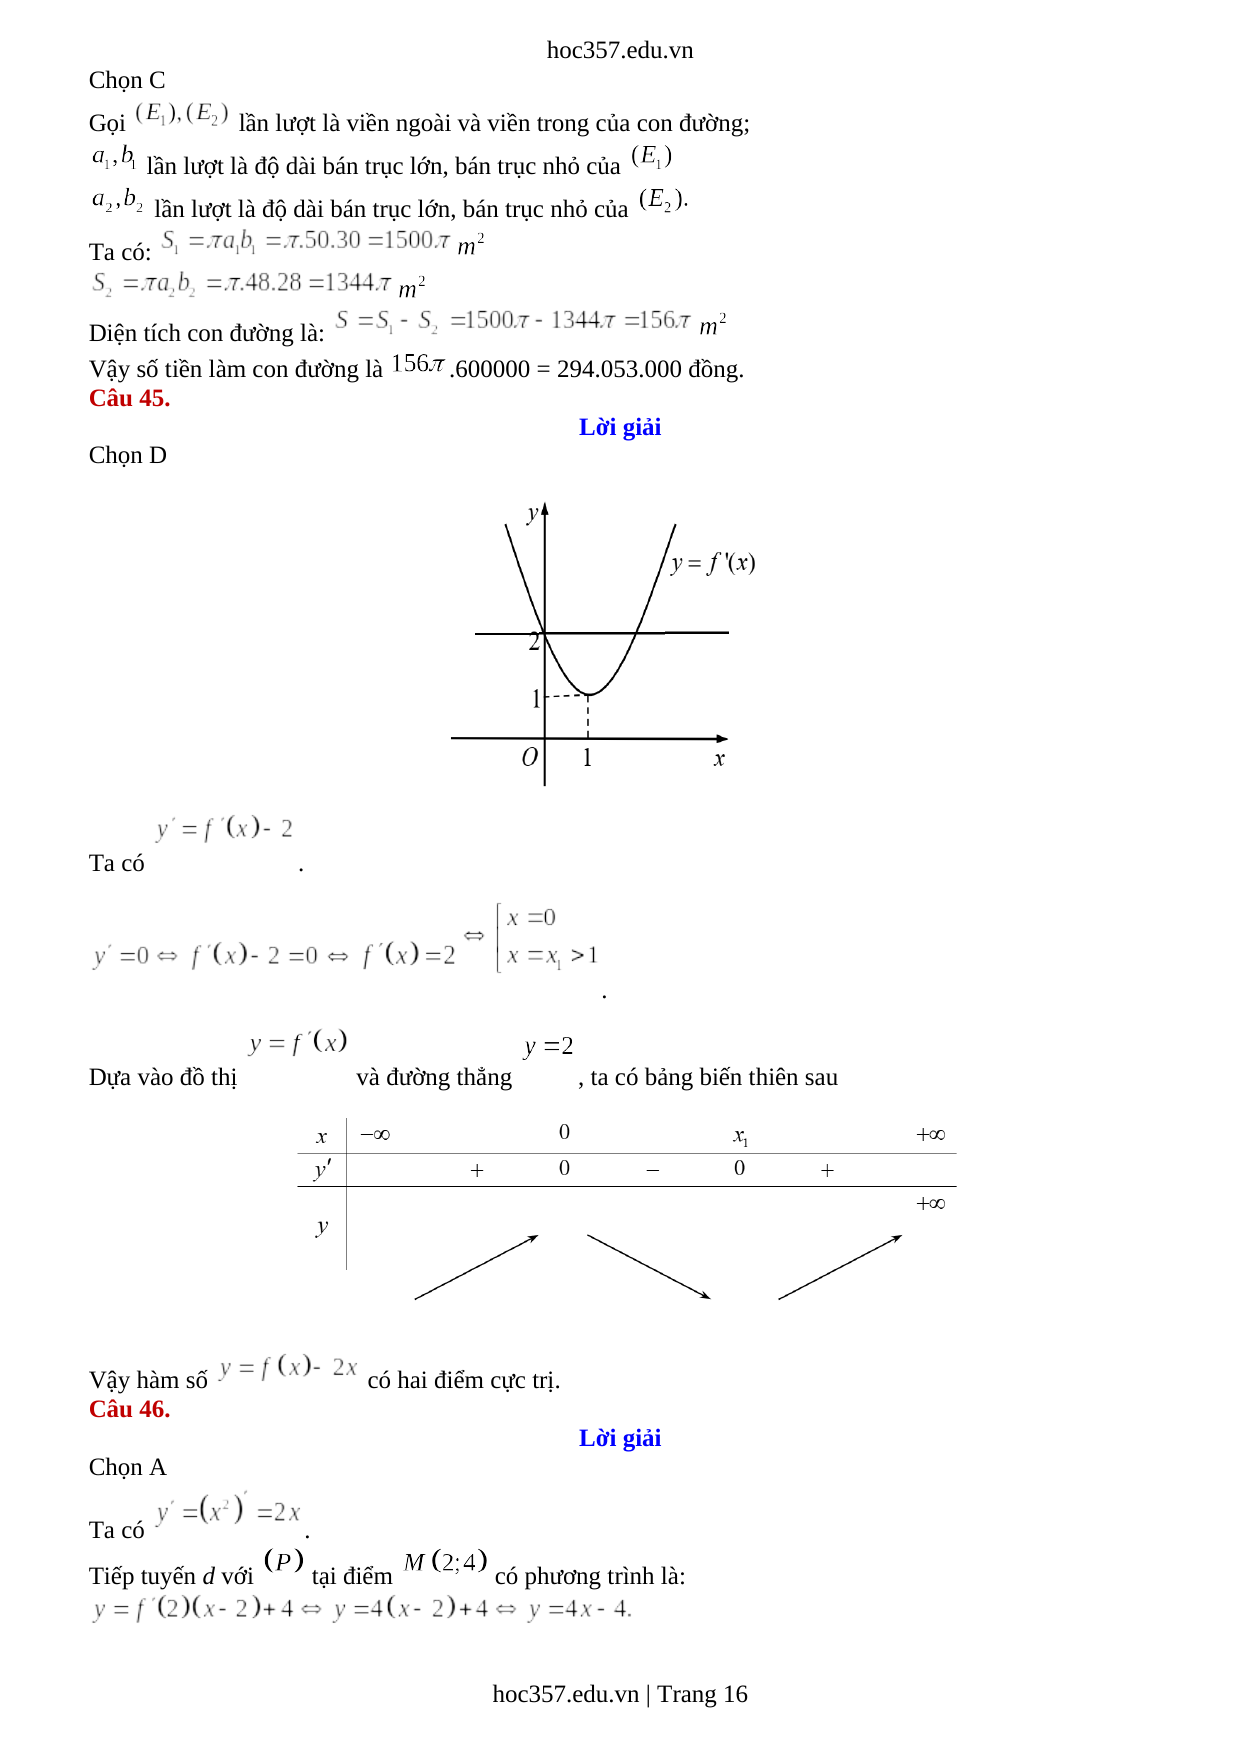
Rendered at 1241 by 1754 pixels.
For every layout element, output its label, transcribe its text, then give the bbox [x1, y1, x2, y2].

text Vậy số tiền làm con đường là .600000 = 294.053.000 đồng. [88, 346, 1152, 383]
text Chọn A [88, 1452, 1152, 1480]
picture [283, 1112, 957, 1328]
text Dựa vào đồ thị và đường thẳng , ta có bảng biến thiên sau [88, 1024, 1152, 1091]
text Tiếp tuyến d với tại điểm có phương trình là: [88, 1543, 1152, 1589]
text lần lượt là độ dài bán trục lớn, bán trục nhỏ của [88, 180, 1152, 223]
text Chọn D [88, 441, 1152, 469]
text Lời giải [88, 1423, 1152, 1452]
text Lời giải [88, 412, 1152, 441]
text Vậy hàm số có hai điểm cực trị. [88, 1348, 1152, 1394]
text Chọn C [88, 66, 1152, 94]
text Câu 46. [88, 1394, 1152, 1423]
text Câu 45. [88, 383, 1152, 412]
text Ta có: [88, 223, 1152, 266]
picture [450, 490, 790, 789]
text Ta có . [88, 810, 1152, 877]
text . [88, 897, 1152, 1003]
text Ta có . [88, 1480, 1152, 1543]
text Gọi lần lượt là viền ngoài và viền trong của con đường; [88, 94, 1152, 137]
text Diện tích con đường là: [88, 303, 1152, 346]
text lần lượt là độ dài bán trục lớn, bán trục nhỏ của [88, 137, 1152, 180]
